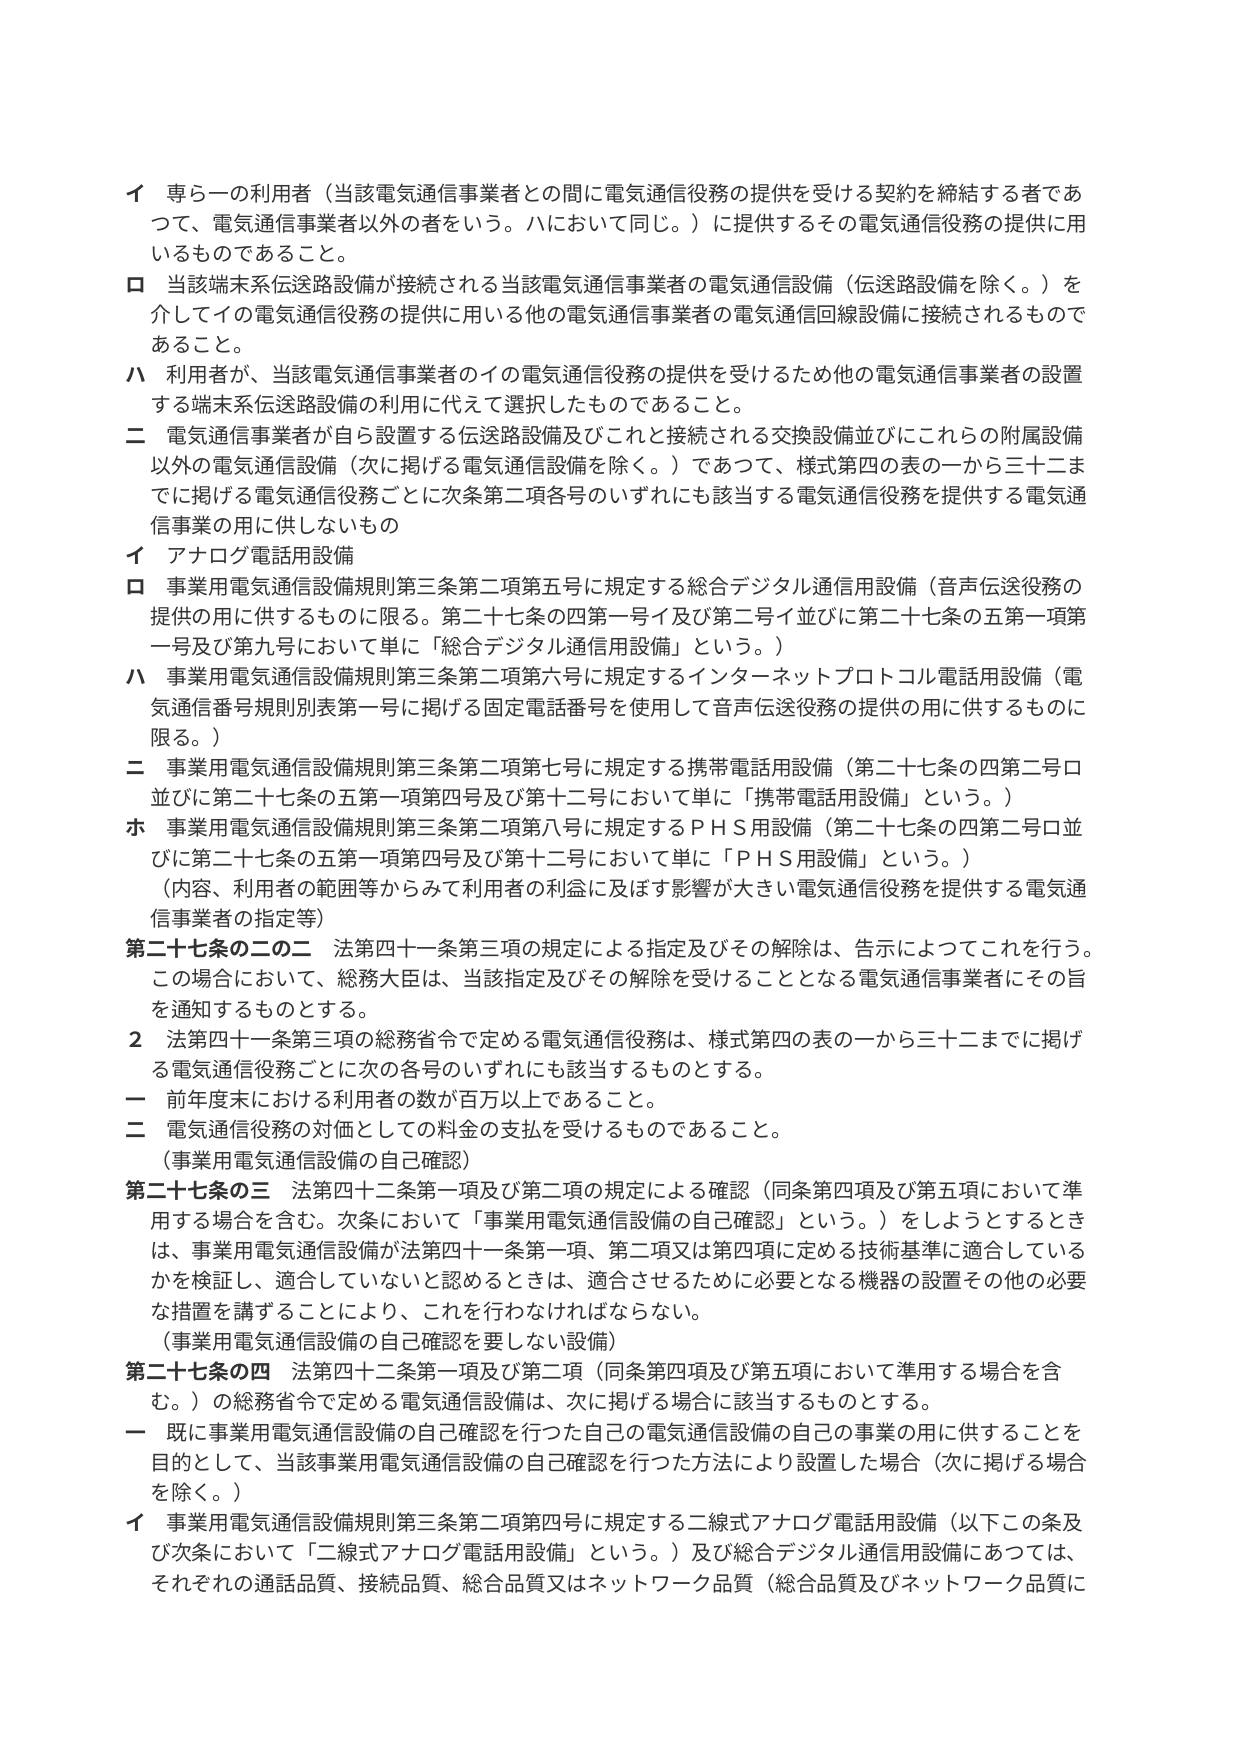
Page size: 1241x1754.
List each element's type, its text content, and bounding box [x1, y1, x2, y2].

text 一 前年度末における利用者の数が百万以上であること。 [125, 1083, 1090, 1114]
text （事業用電気通信設備の自己確認を要しない設備） [150, 1325, 1090, 1355]
text （事業用電気通信設備の自己確認） [150, 1144, 1090, 1174]
text イ 専ら一の利用者（当該電気通信事業者との間に電気通信役務の提供を受ける契約を締結する者であつて、電気通信事業者以外の者をいう。ハにおいて同じ。）に提供するその電気通信役務の提供に用いるものであること。 [125, 177, 1090, 268]
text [125, 1506, 1090, 1597]
text 第二十七条の二の二 法第四十一条第三項の規定による指定及びその解除は、告示によつてこれを行う。この場合において、総務大臣は、当該指定及びその解除を受けることとなる電気通信事業者にその旨を通知するものとする。 [125, 932, 1090, 1023]
text 一 既に事業用電気通信設備の自己確認を行つた自己の電気通信設備の自己の事業の用に供することを目的として、当該事業用電気通信設備の自己確認を行つた方法により設置した場合（次に掲げる場合を除く。） [125, 1416, 1090, 1506]
text ロ 事業用電気通信設備規則第三条第二項第五号に規定する総合デジタル通信用設備（音声伝送役務の提供の用に供するものに限る。第二十七条の四第一号イ及び第二号イ並びに第二十七条の五第一項第一号及び第九号において単に「総合デジタル通信用設備」という。） [125, 570, 1090, 661]
text ２ 法第四十一条第三項の総務省令で定める電気通信役務は、様式第四の表の一から三十二までに掲げる電気通信役務ごとに次の各号のいずれにも該当するものとする。 [125, 1023, 1090, 1083]
text 第二十七条の三 法第四十二条第一項及び第二項の規定による確認（同条第四項及び第五項において準用する場合を含む。次条において「事業用電気通信設備の自己確認」という。）をしようとするときは、事業用電気通信設備が法第四十一条第一項、第二項又は第四項に定める技術基準に適合しているかを検証し、適合していないと認めるときは、適合させるために必要となる機器の設置その他の必要な措置を講ずることにより、これを行わなければならない。 [125, 1174, 1090, 1325]
text ロ 当該端末系伝送路設備が接続される当該電気通信事業者の電気通信設備（伝送路設備を除く。）を介してイの電気通信役務の提供に用いる他の電気通信事業者の電気通信回線設備に接続されるものであること。 [125, 268, 1090, 358]
text ホ 事業用電気通信設備規則第三条第二項第八号に規定するＰＨＳ用設備（第二十七条の四第二号ロ並びに第二十七条の五第一項第四号及び第十二号において単に「ＰＨＳ用設備」という。） [125, 812, 1090, 872]
text 第二十七条の四 法第四十二条第一項及び第二項（同条第四項及び第五項において準用する場合を含む。）の総務省令で定める電気通信設備は、次に掲げる場合に該当するものとする。 [125, 1355, 1090, 1416]
text ハ 利用者が、当該電気通信事業者のイの電気通信役務の提供を受けるため他の電気通信事業者の設置する端末系伝送路設備の利用に代えて選択したものであること。 [125, 358, 1090, 419]
text ニ 事業用電気通信設備規則第三条第二項第七号に規定する携帯電話用設備（第二十七条の四第二号ロ並びに第二十七条の五第一項第四号及び第十二号において単に「携帯電話用設備」という。） [125, 751, 1090, 812]
text （内容、利用者の範囲等からみて利用者の利益に及ぼす影響が大きい電気通信役務を提供する電気通信事業者の指定等） [150, 872, 1090, 932]
text イ アナログ電話用設備 [125, 540, 1090, 570]
text 二 電気通信役務の対価としての料金の支払を受けるものであること。 [125, 1114, 1090, 1144]
text 二 電気通信事業者が自ら設置する伝送路設備及びこれと接続される交換設備並びにこれらの附属設備以外の電気通信設備（次に掲げる電気通信設備を除く。）であつて、様式第四の表の一から三十二までに掲げる電気通信役務ごとに次条第二項各号のいずれにも該当する電気通信役務を提供する電気通信事業の用に供しないもの [125, 419, 1090, 540]
text ハ 事業用電気通信設備規則第三条第二項第六号に規定するインターネットプロトコル電話用設備（電気通信番号規則別表第一号に掲げる固定電話番号を使用して音声伝送役務の提供の用に供するものに限る。） [125, 661, 1090, 751]
